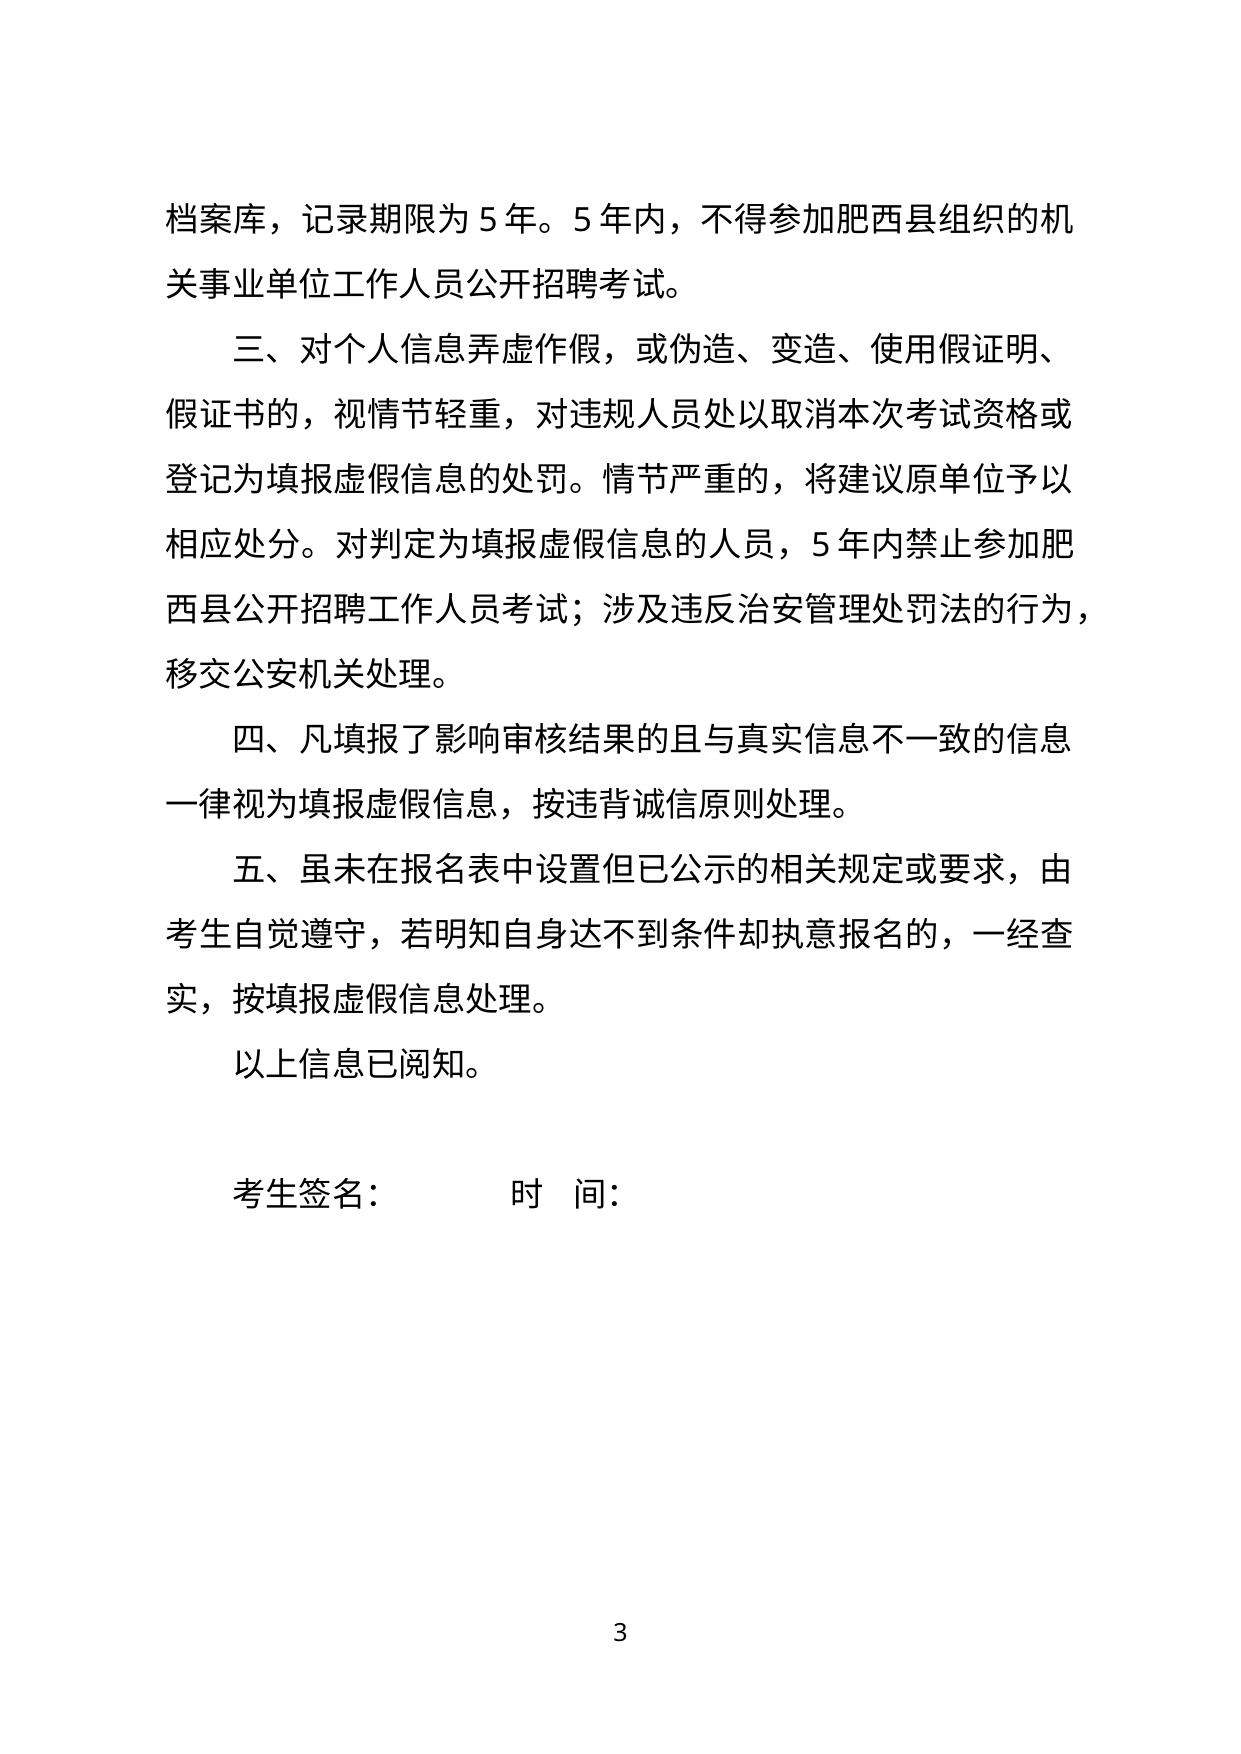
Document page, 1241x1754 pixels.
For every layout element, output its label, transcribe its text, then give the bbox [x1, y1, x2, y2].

text 五、虽未在报名表中设置但已公示的相关规定或要求，由考生自觉遵守，若明知自身达不到条件却执意报名的，一经查实，按填报虚假信息处理。 [165, 834, 1075, 1029]
text 考生签名： 时 间： [165, 1159, 1075, 1224]
text 以上信息已阅知。 [165, 1029, 1075, 1094]
text 四、凡填报了影响审核结果的且与真实信息不一致的信息，一律视为填报虚假信息，按违背诚信原则处理。 [165, 704, 1075, 834]
text 三、对个人信息弄虚作假，或伪造、变造、使用假证明、假证书的，视情节轻重，对违规人员处以取消本次考试资格或登记为填报虚假信息的处罚。情节严重的，将建议原单位予以相应处分。对判定为填报虚假信息的人员，5年内禁止参加肥西县公开招聘工作人员考试；涉及违反治安管理处罚法的行为，移交公安机关处理。 [165, 314, 1075, 704]
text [165, 184, 1075, 314]
